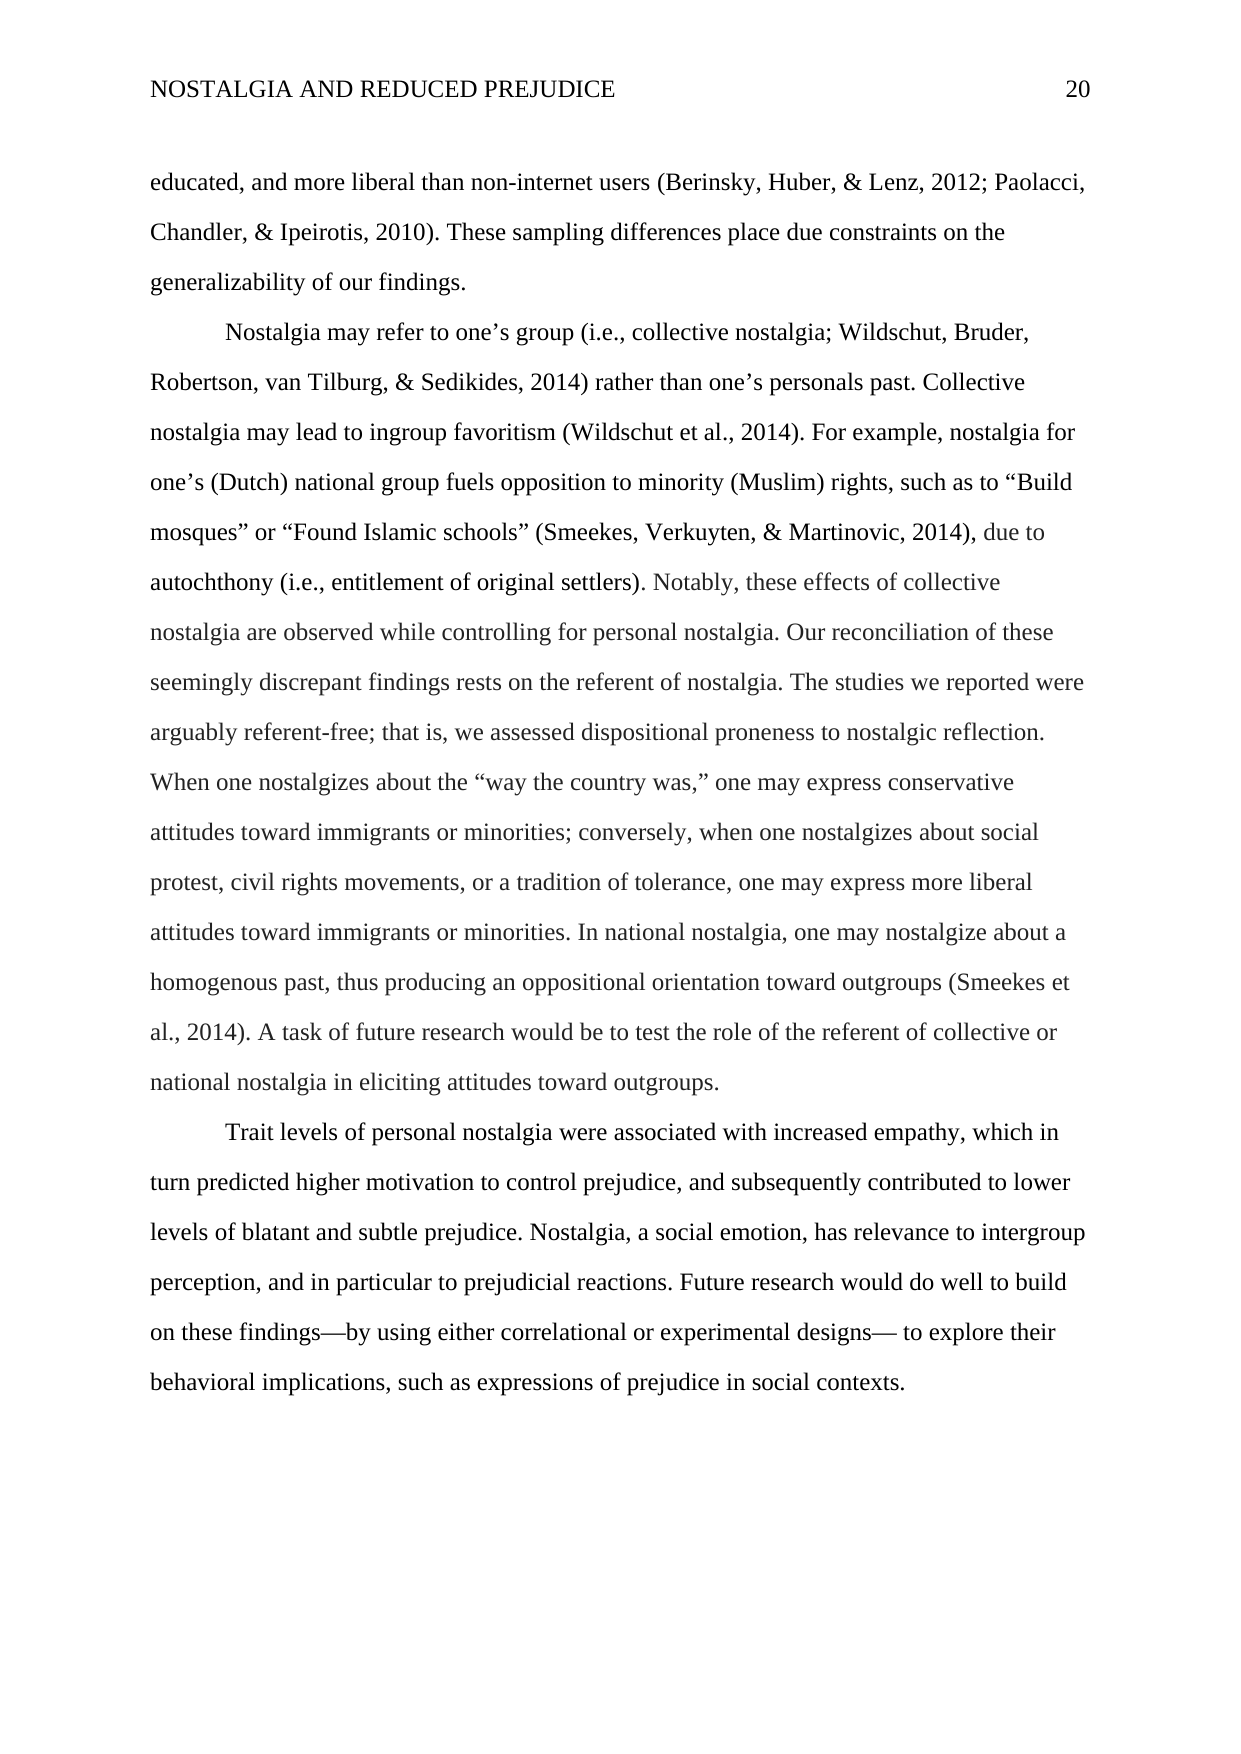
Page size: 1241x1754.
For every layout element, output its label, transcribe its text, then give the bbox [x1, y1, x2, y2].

list Trait levels of personal nostalgia were associated with increased empathy, which in turn predicted higher motivation to control prejudice, and subsequently contributed to lower levels of blatant and subtle prejudice. Nostalgia, a social emotion, has relevance to intergroup perception, and in particular to prejudicial reactions. Future research would do well to build on these findings—by using either correlational or experimental designs— to explore their behavioral implications, such as expressions of prejudice in social contexts. [150, 1100, 1090, 1400]
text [150, 150, 1090, 300]
text Nostalgia may refer to one’s group (i.e., collective nostalgia; Wildschut, Bruder, Robertson, van Tilburg, & Sedikides, 2014) rather than one’s personals past. Collective nostalgia may lead to ingroup favoritism (Wildschut et al., 2014). For example, nostalgia for one’s (Dutch) national group fuels opposition to minority (Muslim) rights, such as to “Build mosques” or “Found Islamic schools” (Smeekes, Verkuyten, & Martinovic, 2014), due to autochthony (i.e., entitlement of original settlers). Notably, these effects of collective nostalgia are observed while controlling for personal nostalgia. Our reconciliation of these seemingly discrepant findings rests on the referent of nostalgia. The studies we reported were arguably referent-free; that is, we assessed dispositional proneness to nostalgic reflection. When one nostalgizes about the “way the country was,” one may express conservative attitudes toward immigrants or minorities; conversely, when one nostalgizes about social protest, civil rights movements, or a tradition of tolerance, one may express more liberal attitudes toward immigrants or minorities. In national nostalgia, one may nostalgize about a homogenous past, thus producing an oppositional orientation toward outgroups (Smeekes et al., 2014). A task of future research would be to test the role of the referent of collective or national nostalgia in eliciting attitudes toward outgroups. [150, 300, 1090, 1100]
